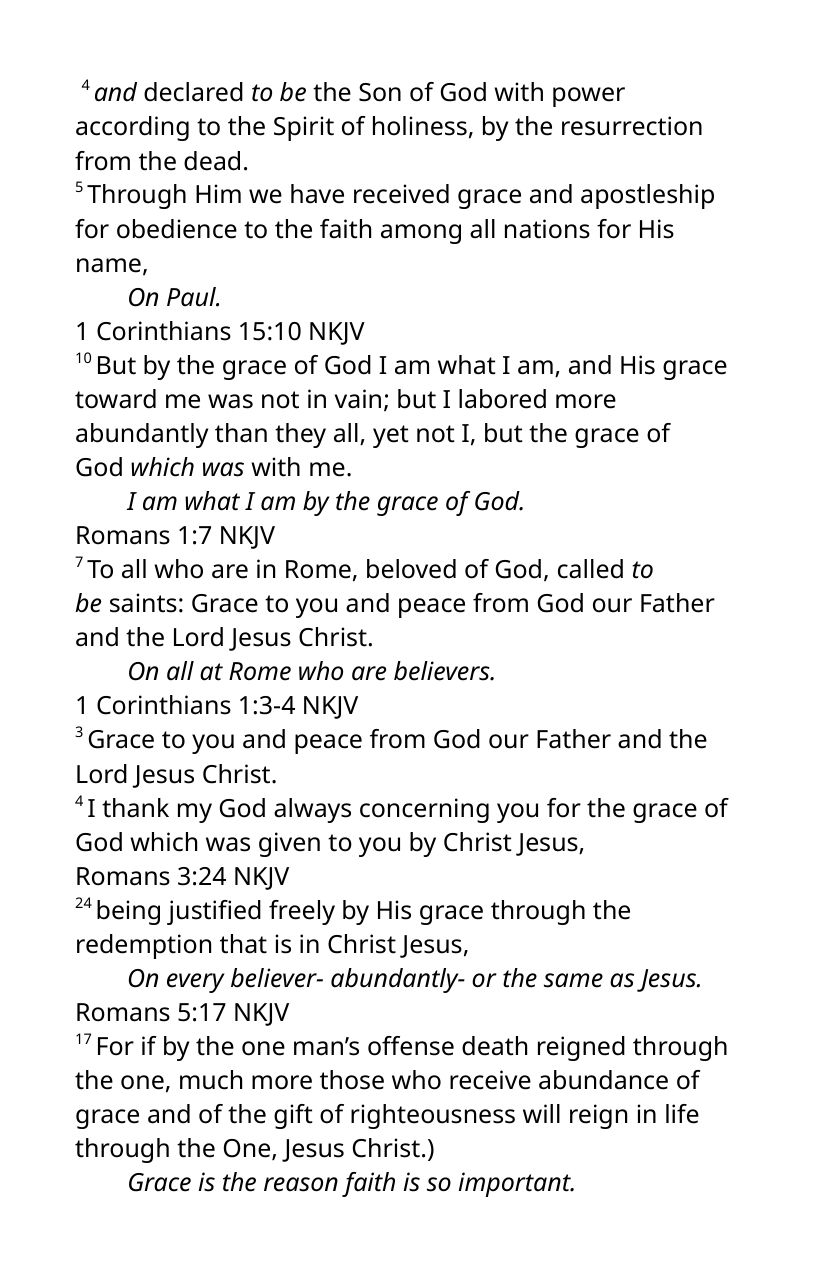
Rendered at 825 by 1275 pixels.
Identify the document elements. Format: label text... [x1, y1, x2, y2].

subtitle 4 I thank my God always concerning you for the grace of God which was given to you by Christ Jesus, [75, 790, 750, 858]
subtitle On all at Rome who are believers. [75, 654, 750, 688]
subtitle 5 Through Him we have received grace and apostleship for obedience to the faith among all nations for His name, [75, 177, 750, 279]
subtitle 7 To all who are in Rome, beloved of God, called to be saints: Grace to you and peace from God our Father and the Lord Jesus Christ. [75, 552, 750, 654]
subtitle 3 Grace to you and peace from God our Father and the Lord Jesus Christ. [75, 722, 750, 790]
subtitle I am what I am by the grace of God. [75, 484, 750, 518]
subtitle 10 But by the grace of God I am what I am, and His grace toward me was not in vain; but I labored more abundantly than they all, yet not I, but the grace of God which was with me. [75, 347, 750, 484]
subtitle On Paul. [75, 279, 750, 313]
subtitle 17 For if by the one man’s offense death reigned through the one, much more those who receive abundance of grace and of the gift of righteousness will reign in life through the One, Jesus Christ.) [75, 1029, 750, 1165]
subtitle 4 and declared to be the Son of God with power according to the Spirit of holiness, by the resurrection from the dead. [75, 75, 750, 177]
subtitle Romans 5:17 NKJV [75, 995, 750, 1029]
subtitle Romans 3:24 NKJV [75, 858, 750, 892]
subtitle 1 Corinthians 1:3-4 NKJV [75, 688, 750, 722]
subtitle Romans 1:7 NKJV [75, 518, 750, 552]
subtitle 1 Corinthians 15:10 NKJV [75, 313, 750, 347]
subtitle On every believer- abundantly- or the same as Jesus. [75, 961, 750, 995]
subtitle Grace is the reason faith is so important. [75, 1165, 750, 1199]
subtitle 24 being justified freely by His grace through the redemption that is in Christ Jesus, [75, 892, 750, 961]
